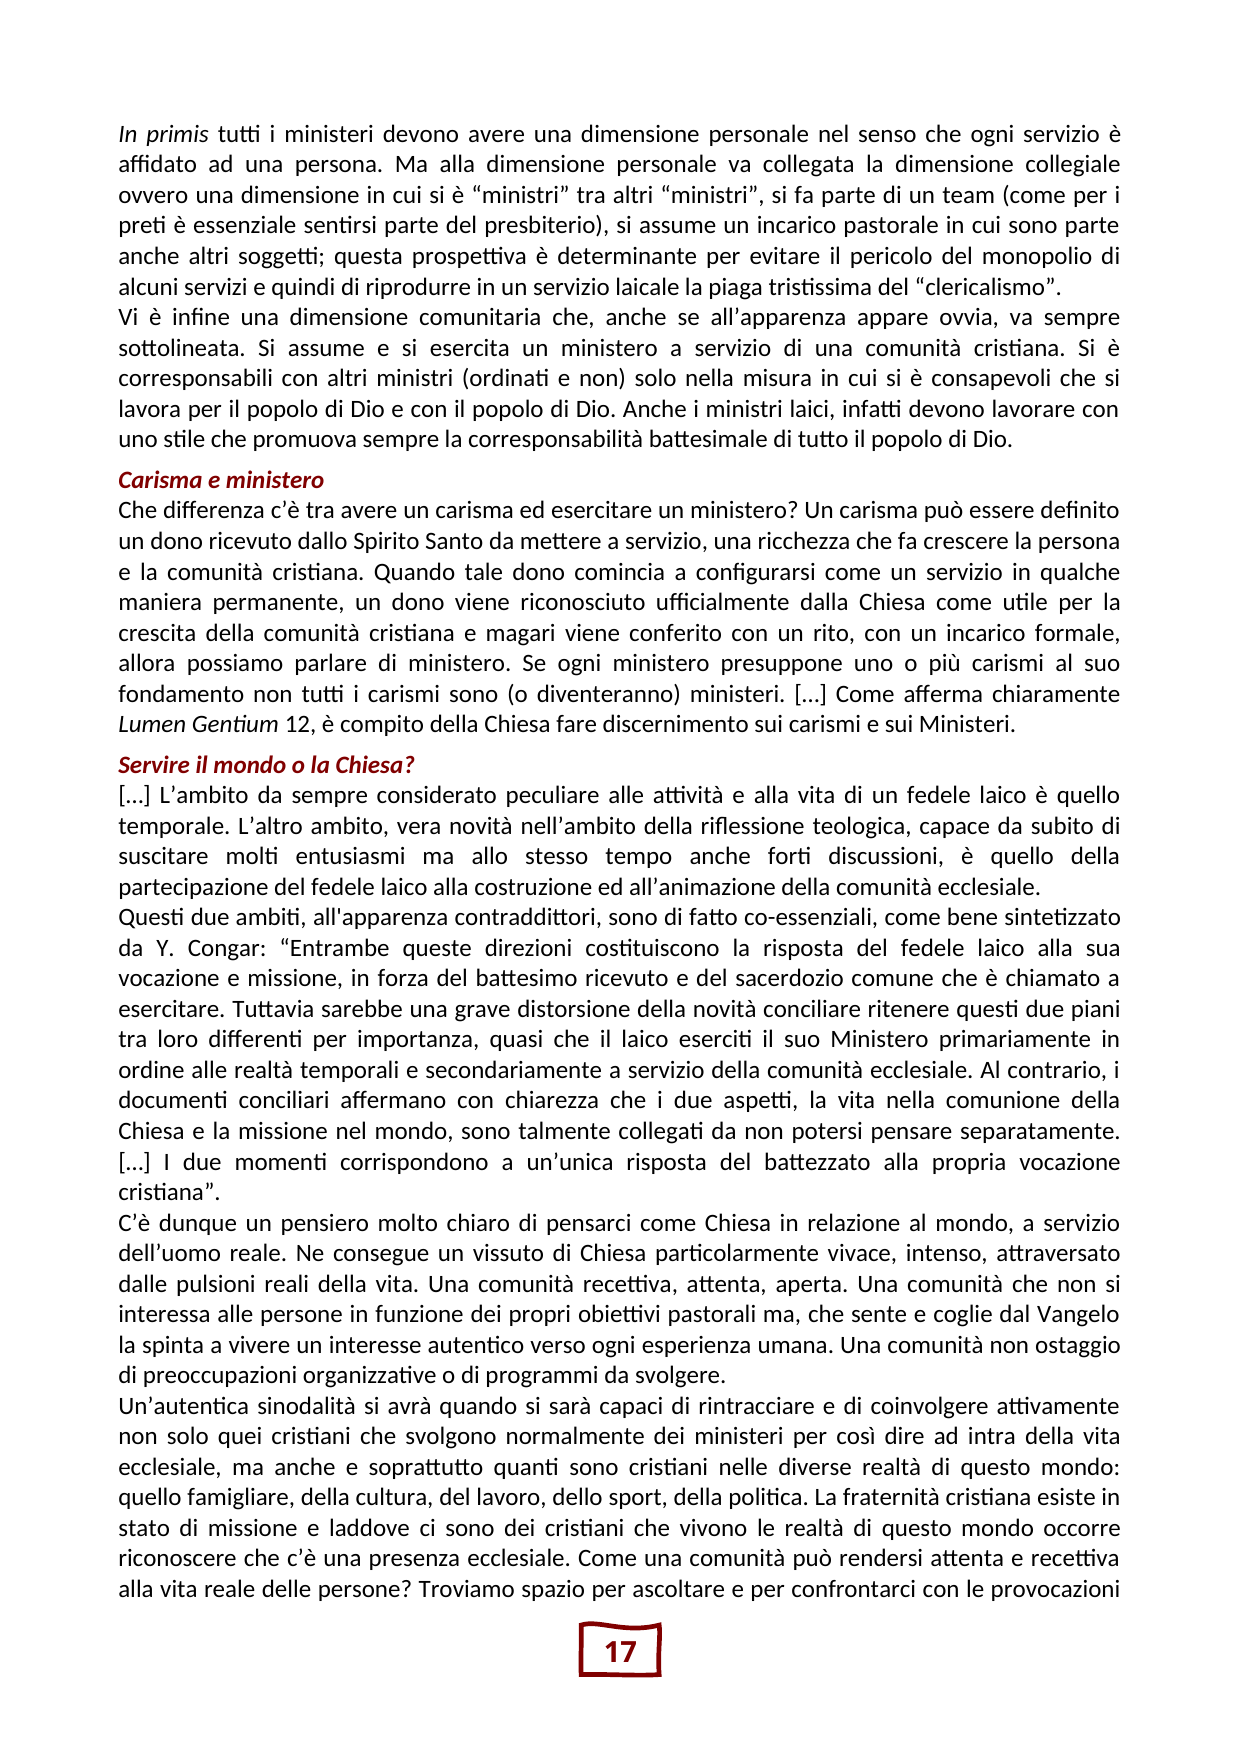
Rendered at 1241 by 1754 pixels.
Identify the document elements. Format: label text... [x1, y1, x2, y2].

text […] L’ambito da sempre considerato peculiare alle attività e alla vita di un fedele laico è quello temporale. L’altro ambito, vera novità nell’ambito della riflessione teologica, capace da subito di suscitare molti entusiasmi ma allo stesso tempo anche forti discussioni, è quello della partecipazione del fedele laico alla costruzione ed all’animazione della comunità ecclesiale. [118, 779, 1122, 902]
text In primis tutti i ministeri devono avere una dimensione personale nel senso che ogni servizio è affidato ad una persona. Ma alla dimensione personale va collegata la dimensione collegiale ovvero una dimensione in cui si è “ministri” tra altri “ministri”, si fa parte di un team (come per i preti è essenziale sentirsi parte del presbiterio), si assume un incarico pastorale in cui sono parte anche altri soggetti; questa prospettiva è determinante per evitare il pericolo del monopolio di alcuni servizi e quindi di riprodurre in un servizio laicale la piaga tristissima del “clericalismo”. [118, 118, 1122, 301]
text Vi è infine una dimensione comunitaria che, anche se all’apparenza appare ovvia, va sempre sottolineata. Si assume e si esercita un ministero a servizio di una comunità cristiana. Si è corresponsabili con altri ministri (ordinati e non) solo nella misura in cui si è consapevoli che si lavora per il popolo di Dio e con il popolo di Dio. Anche i ministri laici, infatti devono lavorare con uno stile che promuova sempre la corresponsabilità battesimale di tutto il popolo di Dio. [118, 301, 1122, 454]
text C’è dunque un pensiero molto chiaro di pensarci come Chiesa in relazione al mondo, a servizio dell’uomo reale. Ne consegue un vissuto di Chiesa particolarmente vivace, intenso, attraversato dalle pulsioni reali della vita. Una comunità recettiva, attenta, aperta. Una comunità che non si interessa alle persone in funzione dei propri obiettivi pastorali ma, che sente e coglie dal Vangelo la spinta a vivere un interesse autentico verso ogni esperienza umana. Una comunità non ostaggio di preoccupazioni organizzative o di programmi da svolgere. [118, 1207, 1122, 1390]
text Questi due ambiti, all'apparenza contraddittori, sono di fatto co-essenziali, come bene sintetizzato da Y. Congar: “Entrambe queste direzioni costituiscono la risposta del fedele laico alla sua vocazione e missione, in forza del battesimo ricevuto e del sacerdozio comune che è chiamato a esercitare. Tuttavia sarebbe una grave distorsione della novità conciliare ritenere questi due piani tra loro differenti per importanza, quasi che il laico eserciti il suo Ministero primariamente in ordine alle realtà temporali e secondariamente a servizio della comunità ecclesiale. Al contrario, i documenti conciliari affermano con chiarezza che i due aspetti, la vita nella comunione della Chiesa e la missione nel mondo, sono talmente collegati da non potersi pensare separatamente. […] I due momenti corrispondono a un’unica risposta del battezzato alla propria vocazione cristiana”. [118, 902, 1122, 1207]
text Che differenza c’è tra avere un carisma ed esercitare un ministero? Un carisma può essere definito un dono ricevuto dallo Spirito Santo da mettere a servizio, una ricchezza che fa crescere la persona e la comunità cristiana. Quando tale dono comincia a configurarsi come un servizio in qualche maniera permanente, un dono viene riconosciuto ufficialmente dalla Chiesa come utile per la crescita della comunità cristiana e magari viene conferito con un rito, con un incarico formale, allora possiamo parlare di ministero. Se ogni ministero presuppone uno o più carismi al suo fondamento non tutti i carismi sono (o diventeranno) ministeri. […] Come afferma chiaramente Lumen Gentium 12, è compito della Chiesa fare discernimento sui carismi e sui Ministeri. [118, 494, 1122, 739]
text Servire il mondo o la Chiesa? [118, 749, 1122, 779]
text Carisma e ministero [118, 464, 1122, 494]
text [118, 1390, 1122, 1603]
